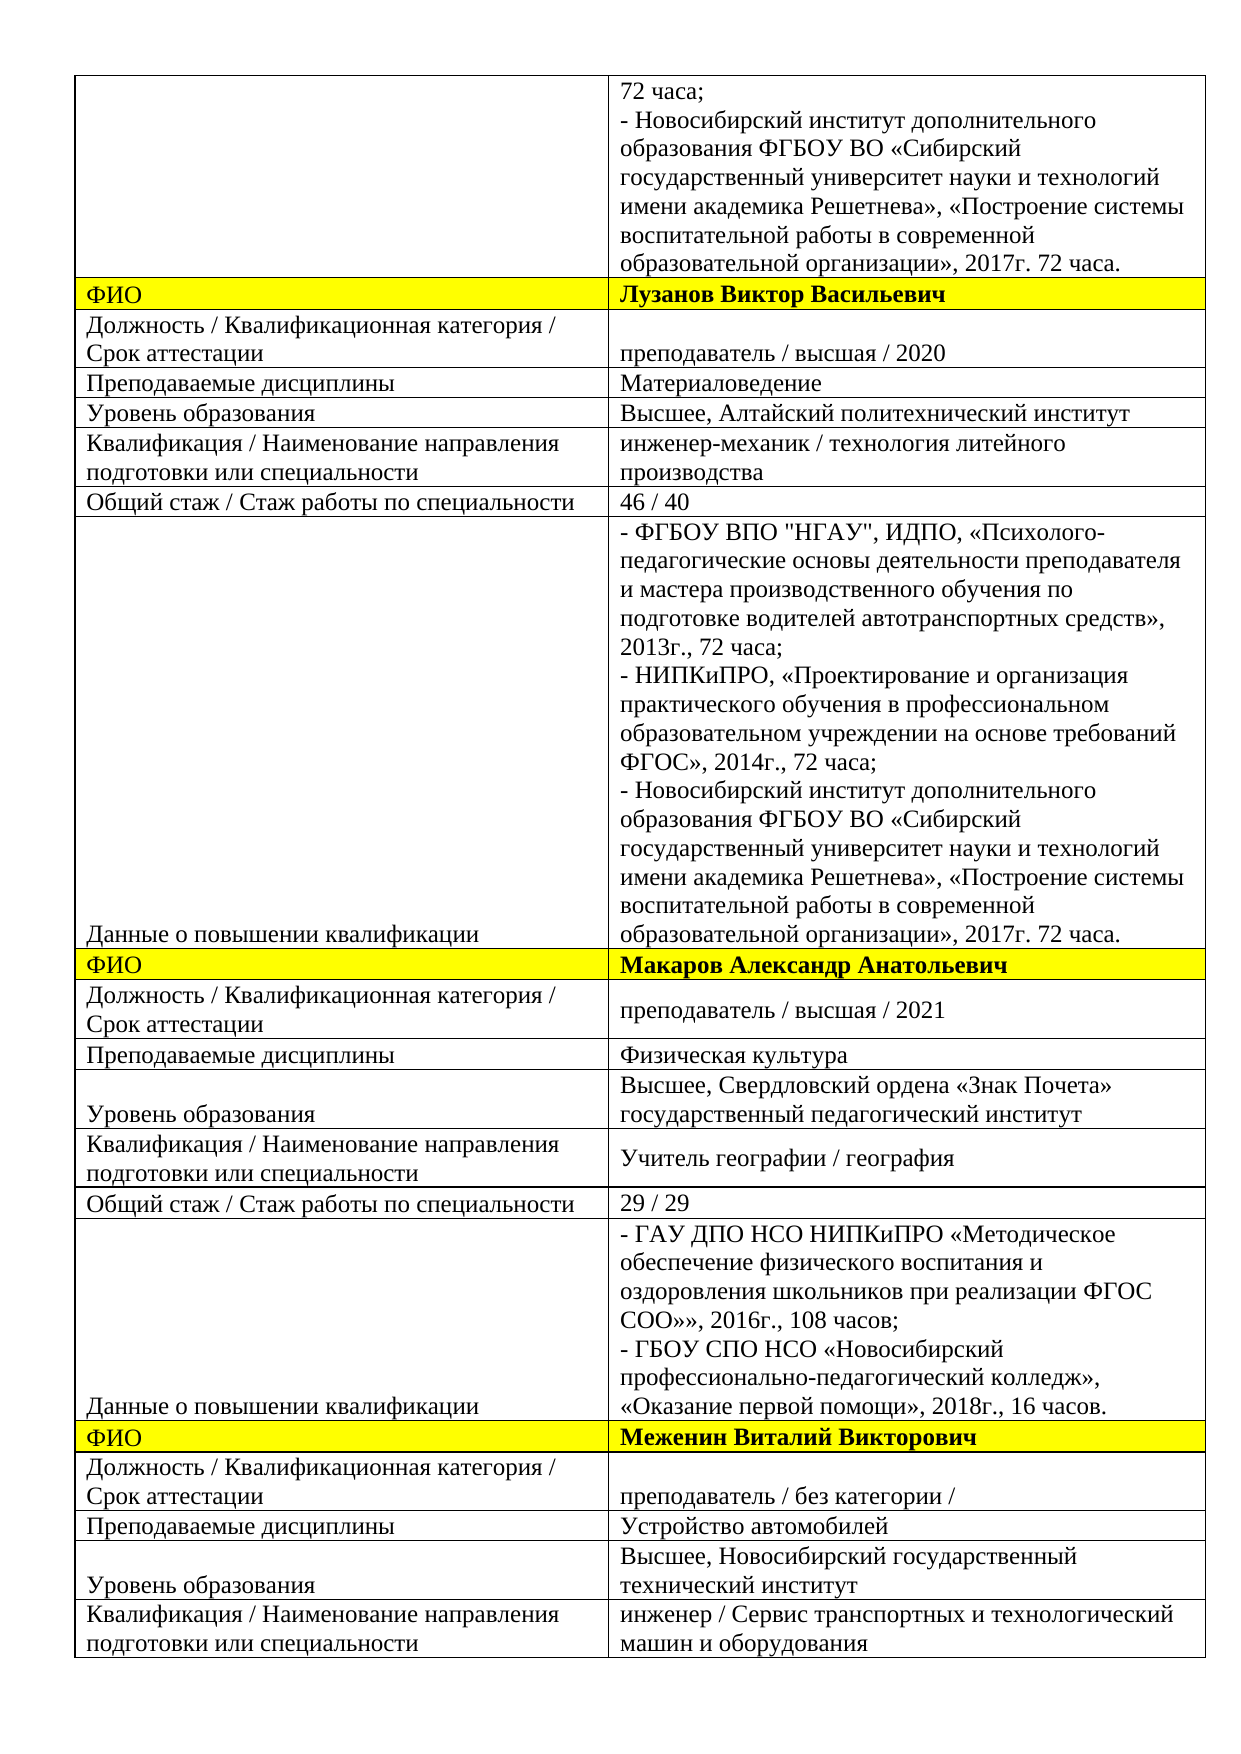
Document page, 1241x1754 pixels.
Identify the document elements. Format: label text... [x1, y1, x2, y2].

table_cell Квалификация / Наименование направления подготовки или специальности [76, 1129, 608, 1186]
table_cell Физическая культура [609, 1039, 1205, 1069]
table_cell ФИО [76, 278, 608, 309]
table_cell преподаватель / высшая / 2020 [609, 310, 1205, 367]
table_cell ФИО [76, 1421, 608, 1451]
table_cell Общий стаж / Стаж работы по специальности [76, 487, 608, 516]
table_cell Должность / Квалификационная категория / Срок аттестации [76, 980, 608, 1038]
table_cell Учитель географии / география [609, 1129, 1205, 1186]
table_cell Преподаваемые дисциплины [76, 368, 608, 397]
table_cell Высшее, Свердловский ордена «Знак Почета» государственный педагогический институт [609, 1070, 1205, 1128]
table_cell преподаватель / высшая / 2021 [609, 980, 1205, 1038]
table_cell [76, 76, 608, 277]
table_cell Квалификация / Наименование направления подготовки или специальности [76, 428, 608, 486]
table_cell Преподаваемые дисциплины [76, 1511, 608, 1540]
table_cell 46 / 40 [609, 487, 1205, 516]
table_cell преподаватель / без категории / [609, 1453, 1205, 1510]
table_cell Лузанов Виктор Васильевич [609, 278, 1205, 309]
table_cell Устройство автомобилей [609, 1511, 1205, 1540]
table_cell Уровень образования [76, 398, 608, 427]
table_cell Меженин Виталий Викторович [609, 1421, 1205, 1451]
table_cell Данные о повышении квалификации [76, 1219, 608, 1420]
table_cell - ГАУ ДПО НСО НИПКиПРО «Методическое обеспечение физического воспитания и оздоровления школьников при реализации ФГОС СОО»», 2016г., 108 часов; - ГБОУ СПО НСО «Новосибирский профессионально-педагогический колледж», «Оказание первой помощи», 2018г., 16 часов. [609, 1219, 1205, 1420]
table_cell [609, 76, 1205, 277]
table_cell Уровень образования [76, 1070, 608, 1128]
table_cell Макаров Александр Анатольевич [609, 949, 1205, 979]
table_cell Данные о повышении квалификации [76, 517, 608, 948]
table_cell Должность / Квалификационная категория / Срок аттестации [76, 1453, 608, 1510]
table_cell Высшее, Алтайский политехнический институт [609, 398, 1205, 427]
table_cell Преподаваемые дисциплины [76, 1039, 608, 1069]
table_cell Материаловедение [609, 368, 1205, 397]
table_cell Высшее, Новосибирский государственный технический институт [609, 1541, 1205, 1598]
table_cell - ФГБОУ ВПО "НГАУ", ИДПО, «Психолого-педагогические основы деятельности преподавателя и мастера производственного обучения по подготовке водителей автотранспортных средств», 2013г., 72 часа; - НИПКиПРО, «Проектирование и организация практического обучения в профессиональном образовательном учреждении на основе требований ФГОС», 2014г., 72 часа; - Новосибирский институт дополнительного образования ФГБОУ ВО «Сибирский государственный университет науки и технологий имени академика Решетнева», «Построение системы воспитательной работы в современной образовательной организации», 2017г. 72 часа. [609, 517, 1205, 948]
table_cell Общий стаж / Стаж работы по специальности [76, 1188, 608, 1218]
table_cell 29 / 29 [609, 1188, 1205, 1218]
table_cell Должность / Квалификационная категория / Срок аттестации [76, 310, 608, 367]
table_cell Уровень образования [76, 1541, 608, 1598]
table_cell инженер / Сервис транспортных и технологический машин и оборудования [609, 1600, 1205, 1657]
table_cell инженер-механик / технология литейного производства [609, 428, 1205, 486]
table_cell ФИО [76, 949, 608, 979]
table_cell Квалификация / Наименование направления подготовки или специальности [76, 1600, 608, 1657]
